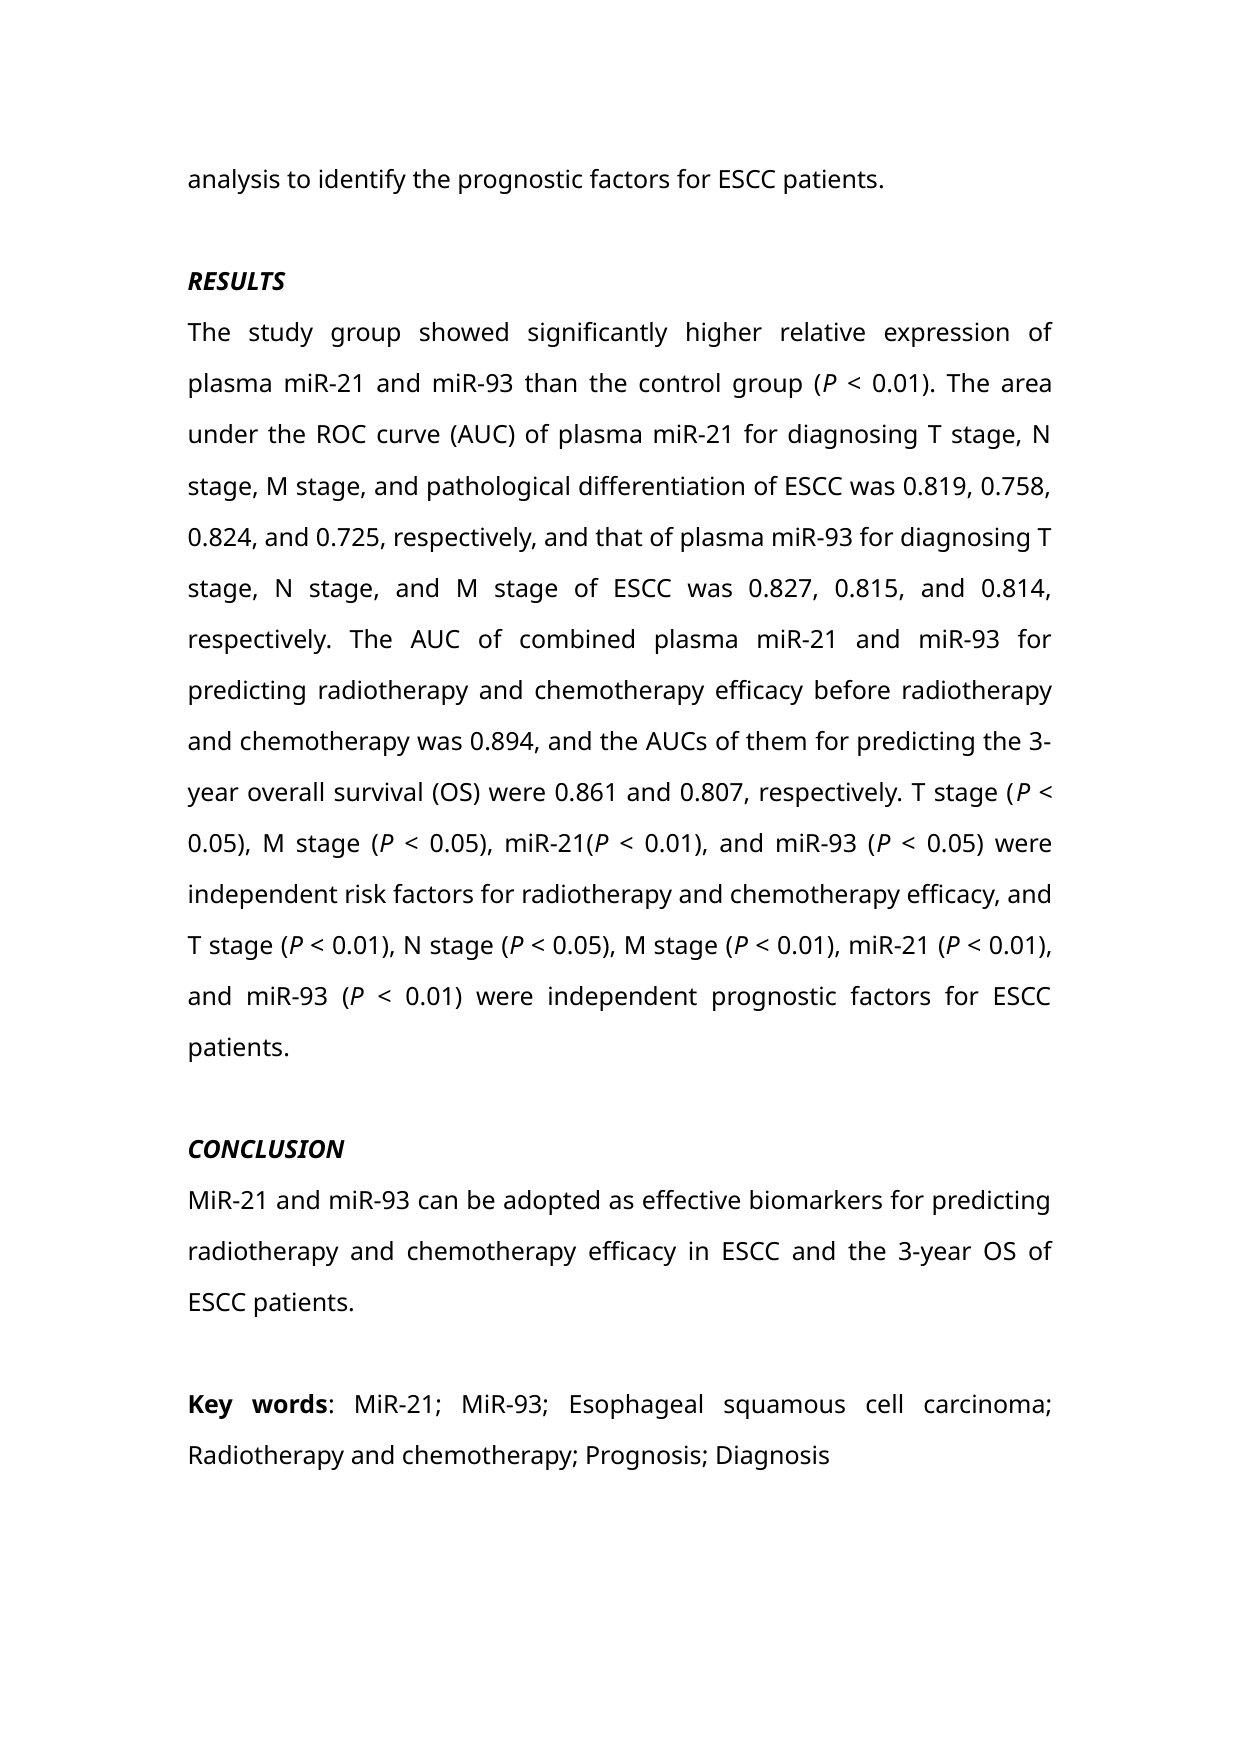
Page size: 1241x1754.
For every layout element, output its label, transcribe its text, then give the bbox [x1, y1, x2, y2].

text RESULTS [187, 264, 1053, 298]
text The study group showed significantly higher relative expression of plasma miR-21 and miR-93 than the control group (P < 0.01). The area under the ROC curve (AUC) of plasma miR-21 for diagnosing T stage, N stage, M stage, and pathological differentiation of ESCC was 0.819, 0.758, 0.824, and 0.725, respectively, and that of plasma miR-93 for diagnosing T stage, N stage, and M stage of ESCC was 0.827, 0.815, and 0.814, respectively. The AUC of combined plasma miR-21 and miR-93 for predicting radiotherapy and chemotherapy efficacy before radiotherapy and chemotherapy was 0.894, and the AUCs of them for predicting the 3-year overall survival (OS) were 0.861 and 0.807, respectively. T stage (P < 0.05), M stage (P < 0.05), miR-21(P < 0.01), and miR-93 (P < 0.05) were independent risk factors for radiotherapy and chemotherapy efficacy, and T stage (P < 0.01), N stage (P < 0.05), M stage (P < 0.01), miR-21 (P < 0.01), and miR-93 (P < 0.01) were independent prognostic factors for ESCC patients. [187, 315, 1053, 1064]
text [187, 162, 1053, 196]
text MiR-21 and miR-93 can be adopted as effective biomarkers for predicting radiotherapy and chemotherapy efficacy in ESCC and the 3-year OS of ESCC patients. [187, 1183, 1053, 1319]
text Key words: MiR-21; MiR-93; Esophageal squamous cell carcinoma; Radiotherapy and chemotherapy; Prognosis; Diagnosis [187, 1387, 1053, 1472]
text CONCLUSION [187, 1132, 1053, 1166]
